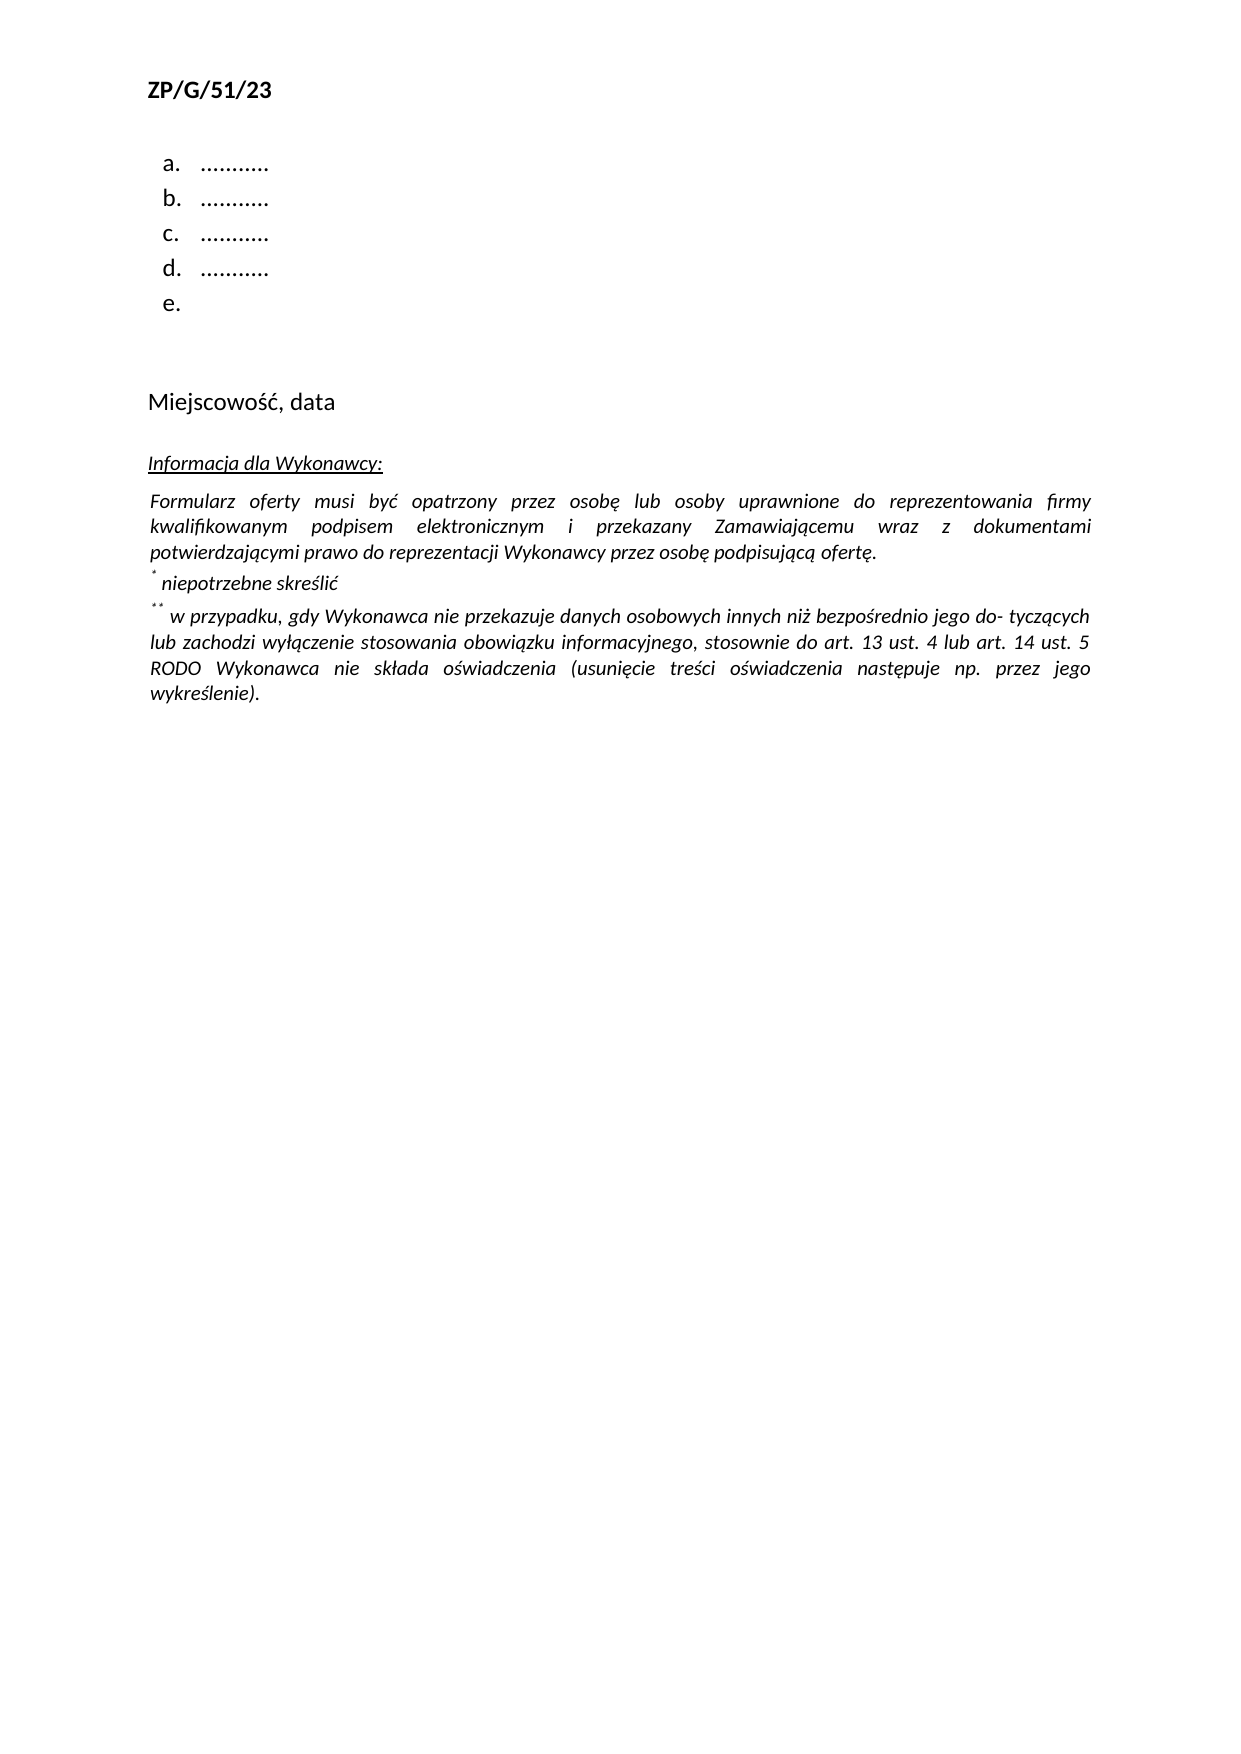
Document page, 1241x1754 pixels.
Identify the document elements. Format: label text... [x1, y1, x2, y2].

text Formularz oferty musi być opatrzony przez osobę lub osoby uprawnione do reprezentowania firmy kwalifikowanym podpisem elektronicznym i przekazany Zamawiającemu wraz z dokumentami potwierdzającymi prawo do reprezentacji Wykonawcy przez osobę podpisującą ofertę. [150, 488, 1094, 564]
list ........... [162, 183, 1109, 213]
list ........... [162, 253, 1109, 283]
list ........... [162, 148, 1109, 178]
text Informacja dla Wykonawcy: [148, 451, 1094, 476]
list ........... [162, 218, 1109, 248]
text * niepotrzebne skreślić [150, 567, 1094, 597]
text ** w przypadku, gdy Wykonawca nie przekazuje danych osobowych innych niż bezpośrednio jego do- tyczących lub zachodzi wyłączenie stosowania obowiązku informacyjnego, stosownie do art. 13 ust. 4 lub art. 14 ust. 5 RODO Wykonawca nie składa oświadczenia (usunięcie treści oświadczenia następuje np. przez jego wykreślenie). [150, 599, 1094, 706]
text Miejscowość, data [148, 386, 1094, 416]
